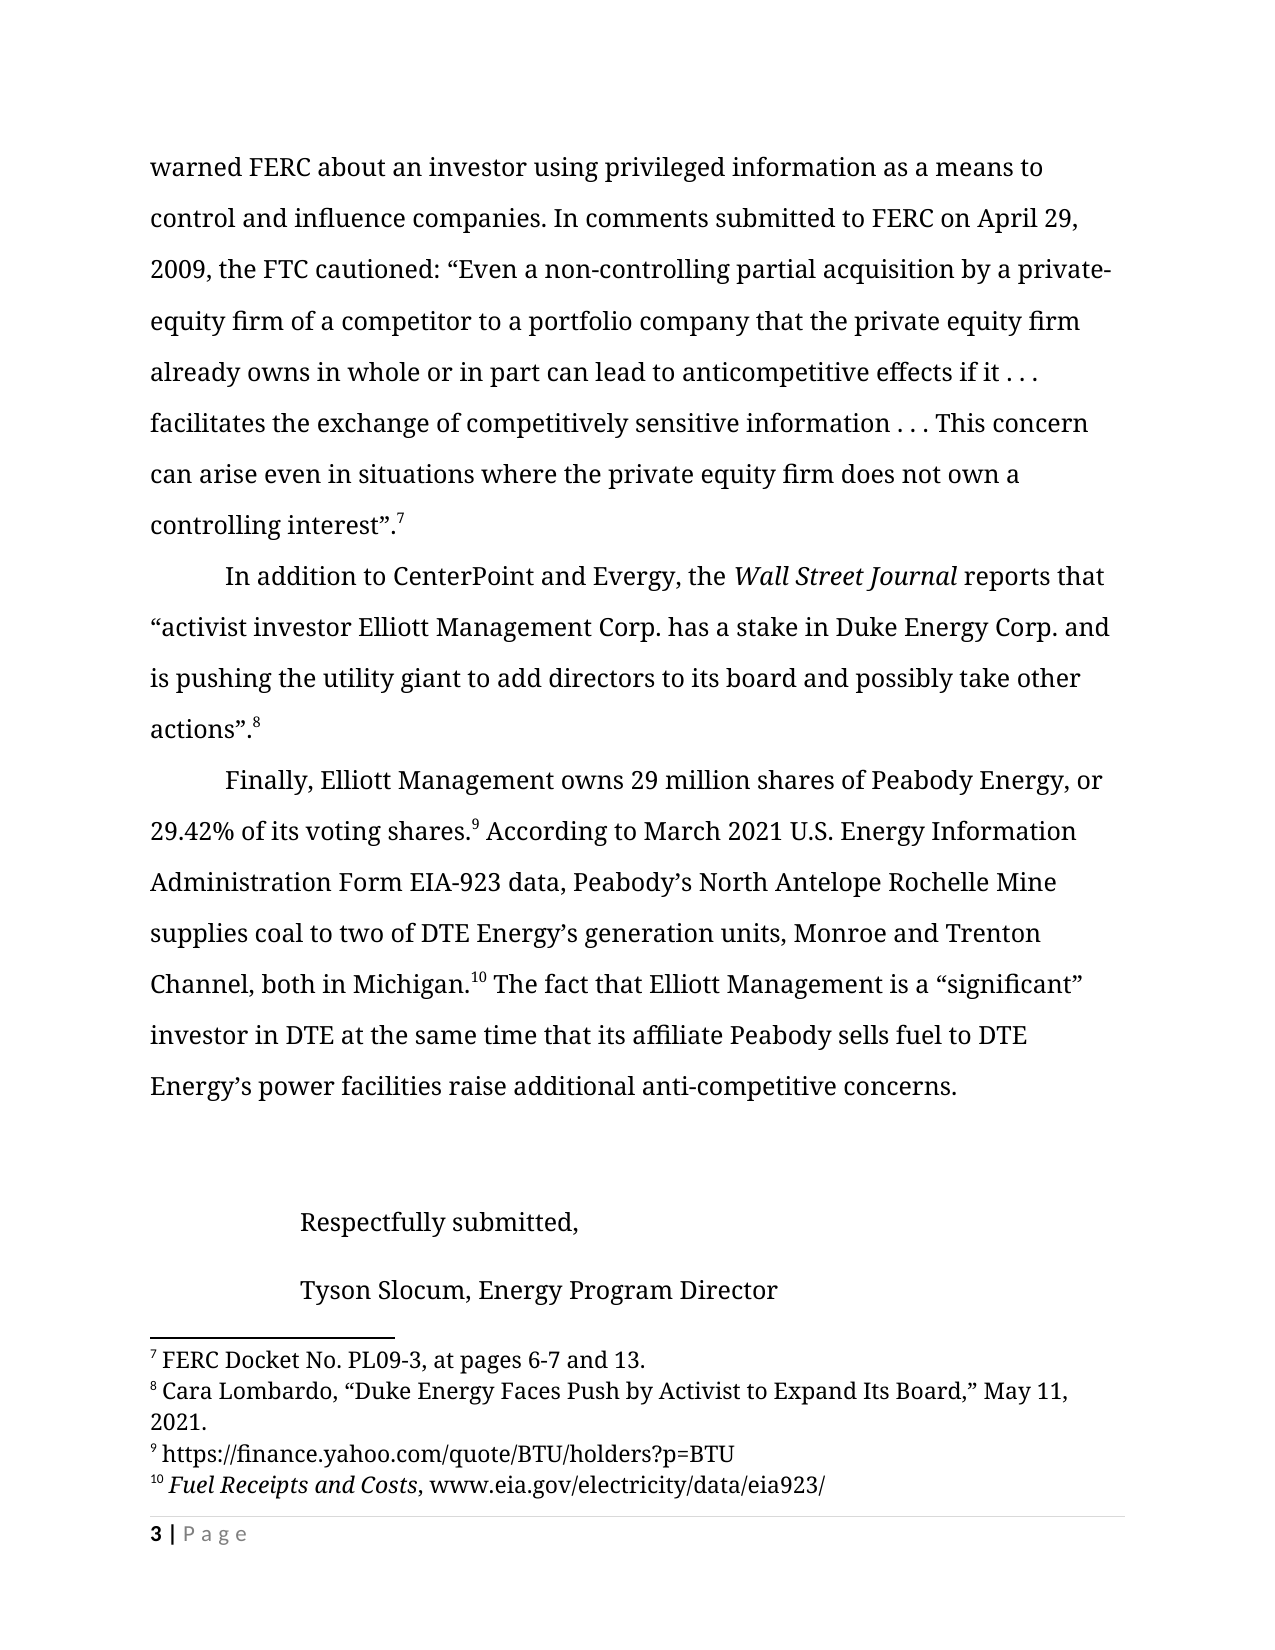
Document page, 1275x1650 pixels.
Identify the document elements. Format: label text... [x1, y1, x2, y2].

text Tyson Slocum, Energy Program Director [150, 1273, 1125, 1307]
text In addition to CenterPoint and Evergy, the Wall Street Journal reports that “activist investor Elliott Management Corp. has a stake in Duke Energy Corp. and is pushing the utility giant to add directors to its board and possibly take other actions”. [150, 558, 1125, 746]
text Finally, Elliott Management owns 29 million shares of Peabody Energy, or 29.42% of its voting shares. According to March 2021 U.S. Energy Information Administration Form EIA-923 data, Peabody’s North Antelope Rochelle Mine supplies coal to two of DTE Energy’s generation units, Monroe and Trenton Channel, both in Michigan. The fact that Elliott Management is a “significant” investor in DTE at the same time that its affiliate Peabody sells fuel to DTE Energy’s power facilities raise additional anti-competitive concerns. [150, 762, 1125, 1103]
text Respectfully submitted, [150, 1205, 1125, 1239]
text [150, 150, 1125, 541]
